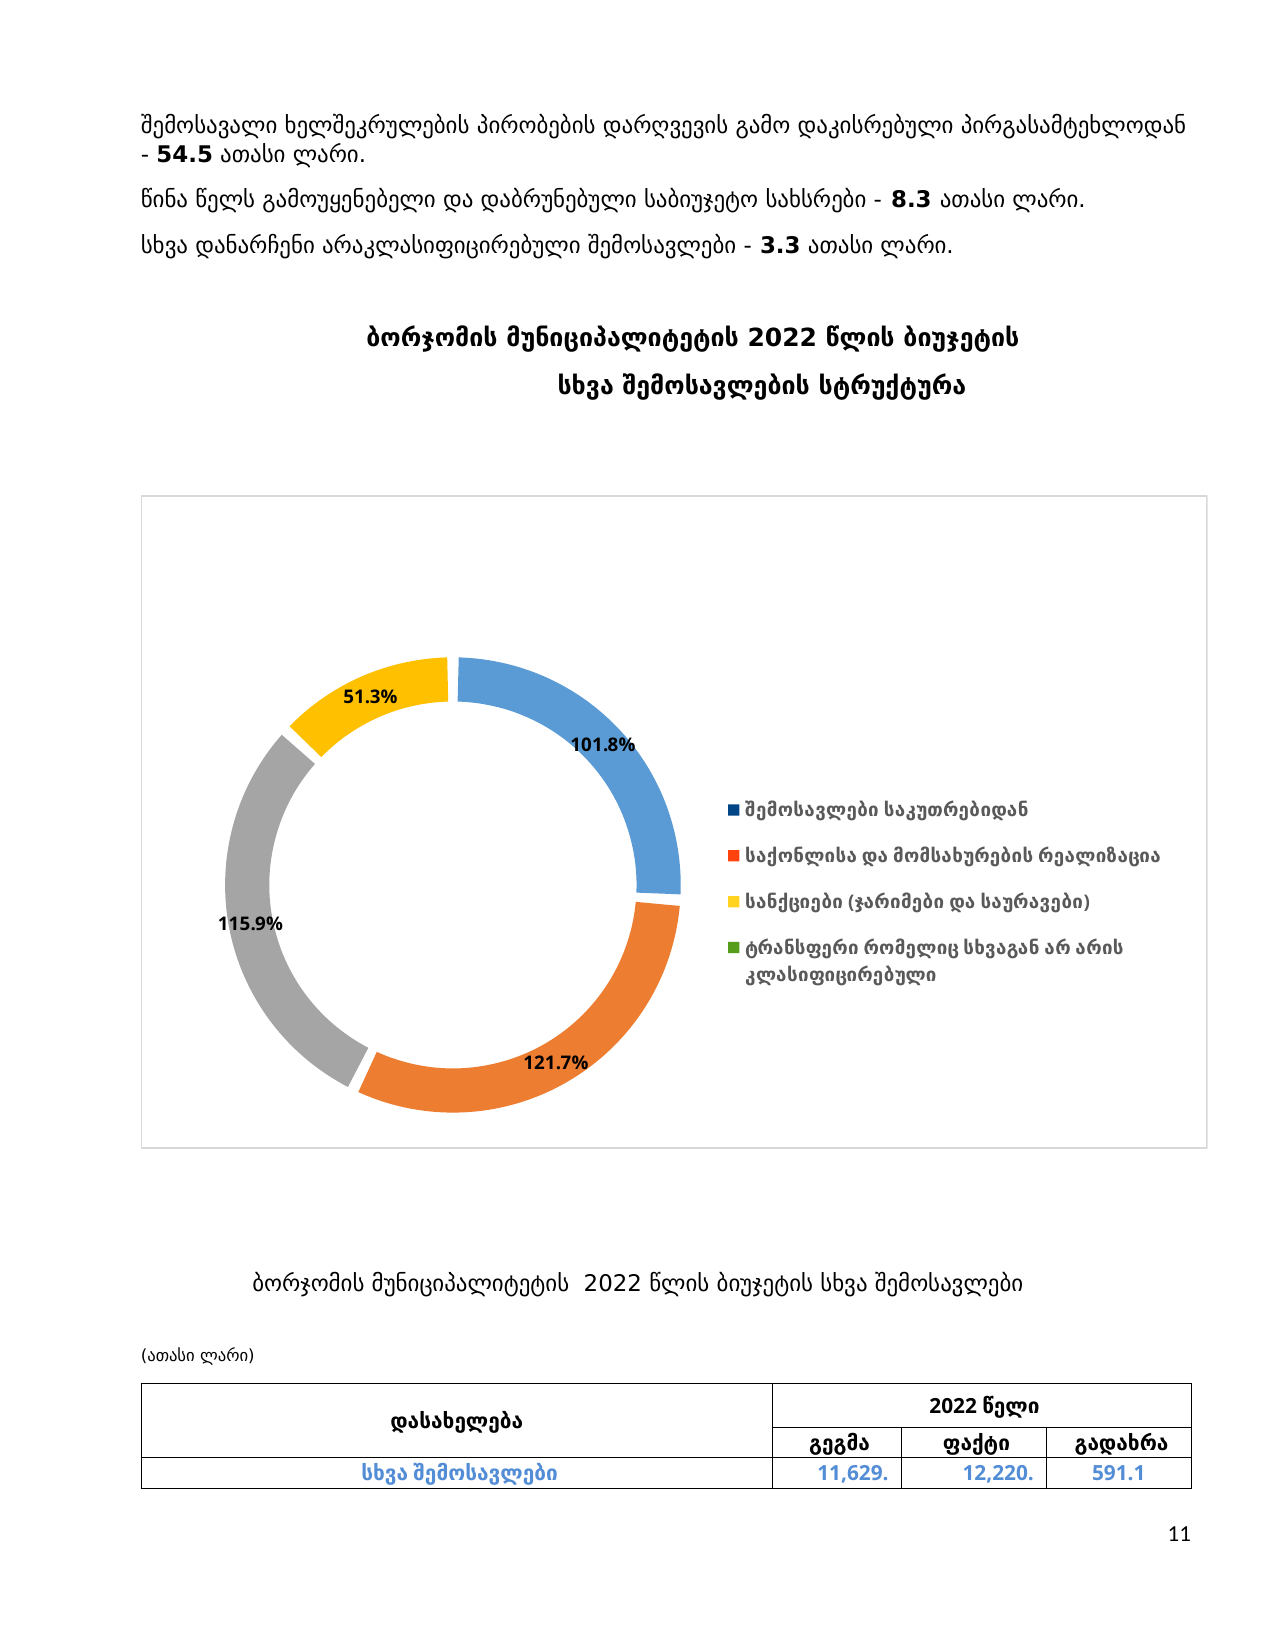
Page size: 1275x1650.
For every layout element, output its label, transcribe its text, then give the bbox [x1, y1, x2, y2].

table_cell 11,629.5 [773, 1458, 901, 1488]
table_header დასახელება [142, 1384, 772, 1457]
text შემოსავალი ხელშეკრულების პირობების დარღვევის გამო დაკისრებული პირგასამტეხლოდან - 54.5 ათასი ლარი. [141, 112, 1191, 168]
text სხვა შემოსავლების სტრუქტურა [141, 371, 1191, 401]
table_cell სხვა შემოსავლები [142, 1458, 772, 1488]
text ბორჯომის მუნიციპალიტეტის 2022 წლის ბიუჯეტის სხვა შემოსავლები [141, 1270, 1191, 1297]
text სხვა დანარჩენი არაკლასიფიცირებული შემოსავლები - 3.3 ათასი ლარი. [141, 232, 1191, 259]
table_header 2022 წელი [773, 1384, 1191, 1427]
table_cell 12,220.6 [902, 1458, 1046, 1488]
text (ათასი ლარი) [141, 1316, 1191, 1365]
table_cell გეგმა [773, 1428, 901, 1457]
table_cell 591.1 [1047, 1458, 1191, 1488]
table_cell გადახრა [1047, 1428, 1191, 1457]
table_cell ფაქტი [902, 1428, 1046, 1457]
text წინა წელს გამოუყენებელი და დაბრუნებული საბიუჯეტო სახსრები - 8.3 ათასი ლარი. [141, 187, 1191, 213]
text ბორჯომის მუნიციპალიტეტის 2022 წლის ბიუჯეტის [141, 323, 1191, 352]
